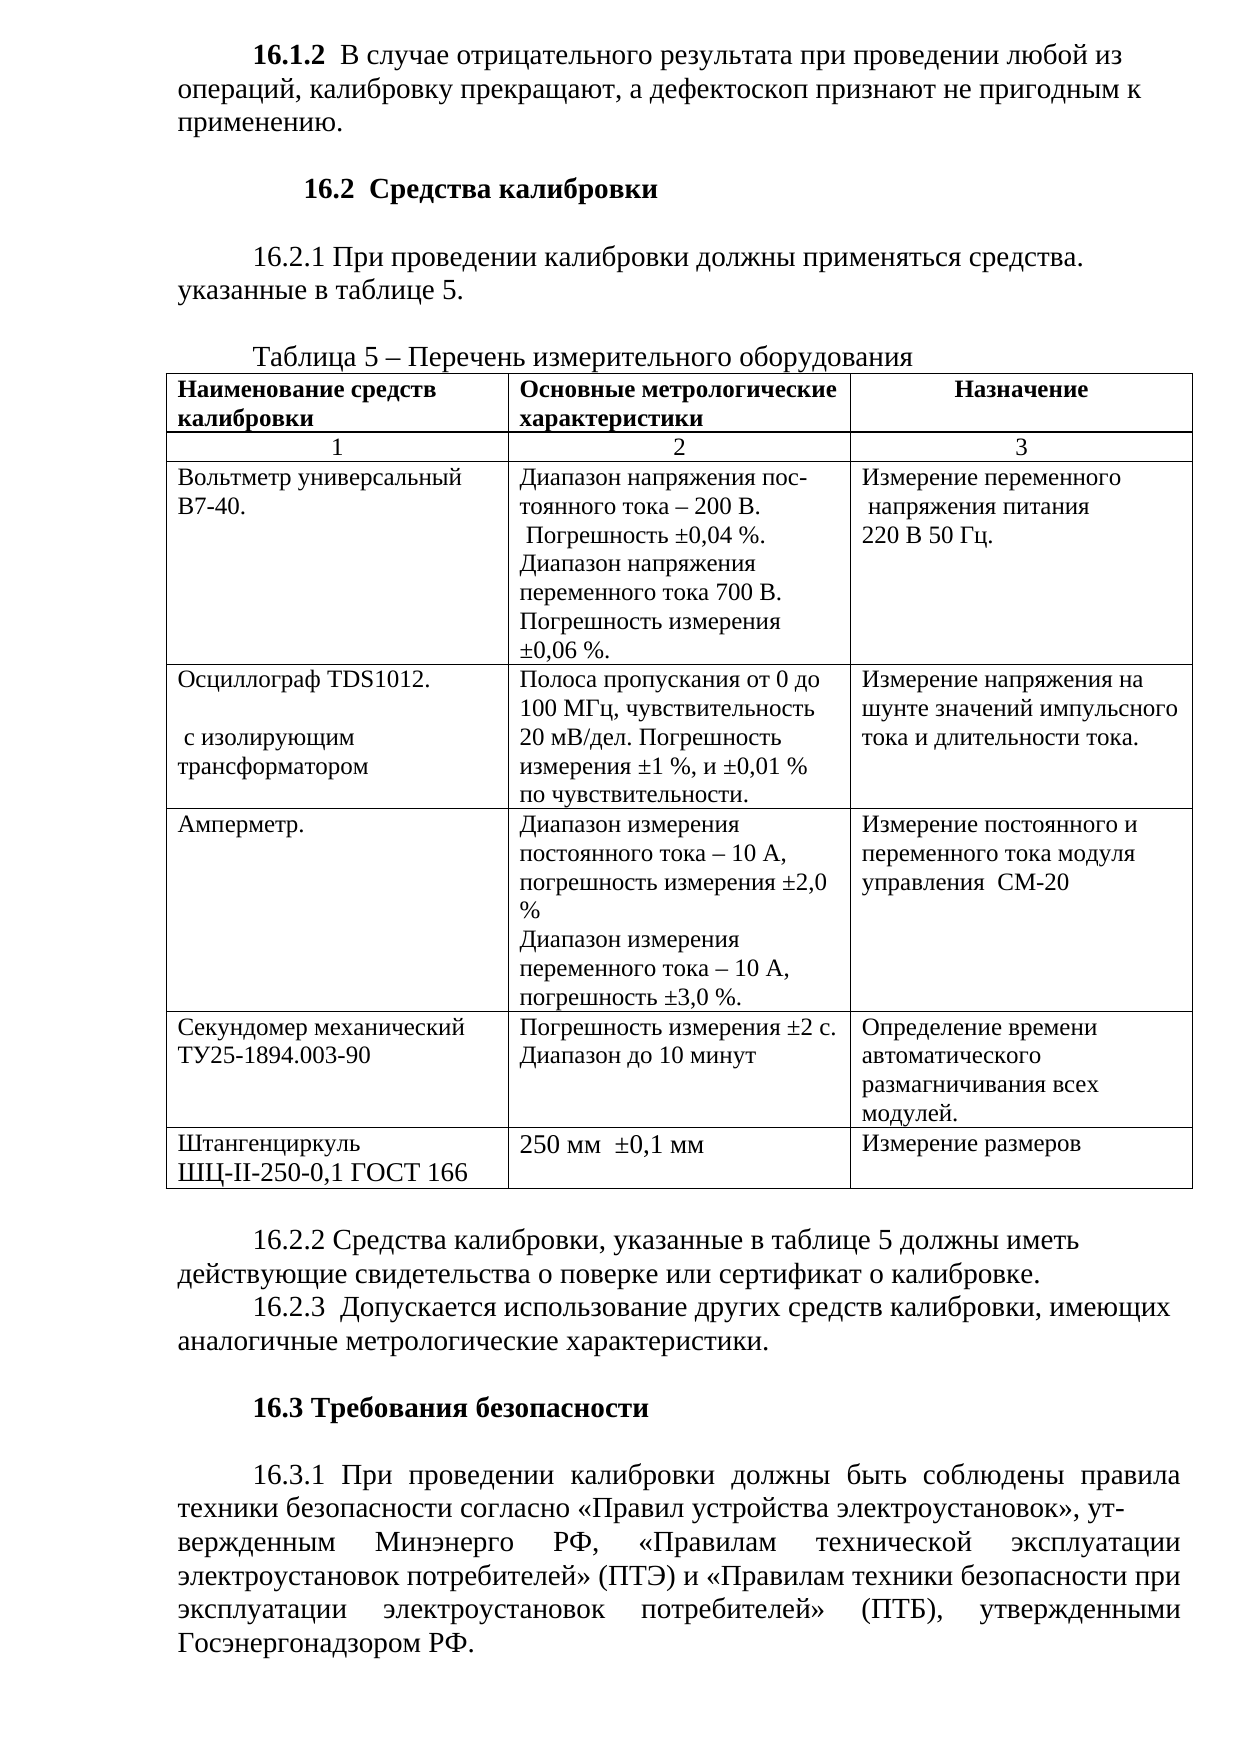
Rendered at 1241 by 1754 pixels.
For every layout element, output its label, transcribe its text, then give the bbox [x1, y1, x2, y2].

table_cell 1 [167, 433, 508, 461]
text 16.3 Требования безопасности [177, 1390, 1181, 1423]
text 16.1.2 В случае отрицательного результата при проведении любой из операций, калибровку прекращают, а дефектоскоп признают не пригодным к применению. [177, 37, 1181, 138]
table_cell 3 [851, 433, 1192, 461]
table_cell 2 [509, 433, 850, 461]
table_cell Измерение постоянного и переменного тока модуля управления СМ-20 [851, 809, 1192, 1011]
text вержденным Минэнерго РФ, «Правилам технической эксплуатации электроустановок потребителей» (ПТЭ) и «Правилам техники безопасности при эксплуатации электроустановок потребителей» (ПТБ), утвержденными Госэнергонадзором РФ. [177, 1524, 1181, 1658]
table_cell Осциллограф TDS1012. с изолирующим трансформатором [167, 665, 508, 808]
text 16.2 Средства калибровки [177, 172, 1181, 205]
table_cell Измерение переменного напряжения питания 220 В 50 Гц. [851, 462, 1192, 663]
table_cell Диапазон напряжения пос-тоянного тока – 200 В. Погрешность ±0,04 %. Диапазон напряжения переменного тока 700 В. Погрешность измерения ±0,06 %. [509, 462, 850, 663]
text 16.2.3 Допускается использование других средств калибровки, имеющих аналогичные метрологические характеристики. [177, 1289, 1181, 1356]
table_cell ± [509, 1128, 850, 1188]
table_cell Погрешность измерения ±2 с. Диапазон до 10 минут [509, 1012, 850, 1127]
table_cell Диапазон измерения постоянного тока – 10 А, погрешность измерения ±2,0 % Диапазон измерения переменного тока – 10 А, погрешность ±3,0 %. [509, 809, 850, 1011]
table_header Назначение [851, 374, 1192, 431]
table_cell Полоса пропускания от 0 до 100 МГц, чувствительность 20 мВ/дел. Погрешность измерения ±1 %, и ±0,01 % по чувствительности. [509, 665, 850, 808]
table_cell Амперметр. [167, 809, 508, 1011]
text 16.2.1 При проведении калибровки должны применяться средства. указанные в таблице 5. [177, 239, 1181, 306]
table_cell Вольтметр универсальный В7-40. [167, 462, 508, 663]
table_header Основные метрологические характеристики [509, 374, 850, 431]
text 16.3.1 При проведении калибровки должны быть соблюдены правила техники безопасности согласно «Правил устройства электроустановок», ут- [177, 1457, 1181, 1524]
text Таблица 5 – Перечень измерительного оборудования [177, 339, 1181, 373]
table_header Наименование средств калибровки [167, 374, 508, 431]
table_cell Измерение размеров [851, 1128, 1192, 1188]
table_cell Штангенциркуль ШЦ-II-250-0,1 ГОСТ 166 [167, 1128, 508, 1188]
text 16.2.2 Средства калибровки, указанные в таблице 5 должны иметь действующие свидетельства о поверке или сертификат о калибровке. [177, 1222, 1181, 1289]
table_cell Определение времени автоматического размагничивания всех модулей. [851, 1012, 1192, 1127]
table_cell Измерение напряжения на шунте значений импульсного тока и длительности тока. [851, 665, 1192, 808]
table_cell Секундомер механический ТУ25-1894.003-90 [167, 1012, 508, 1127]
